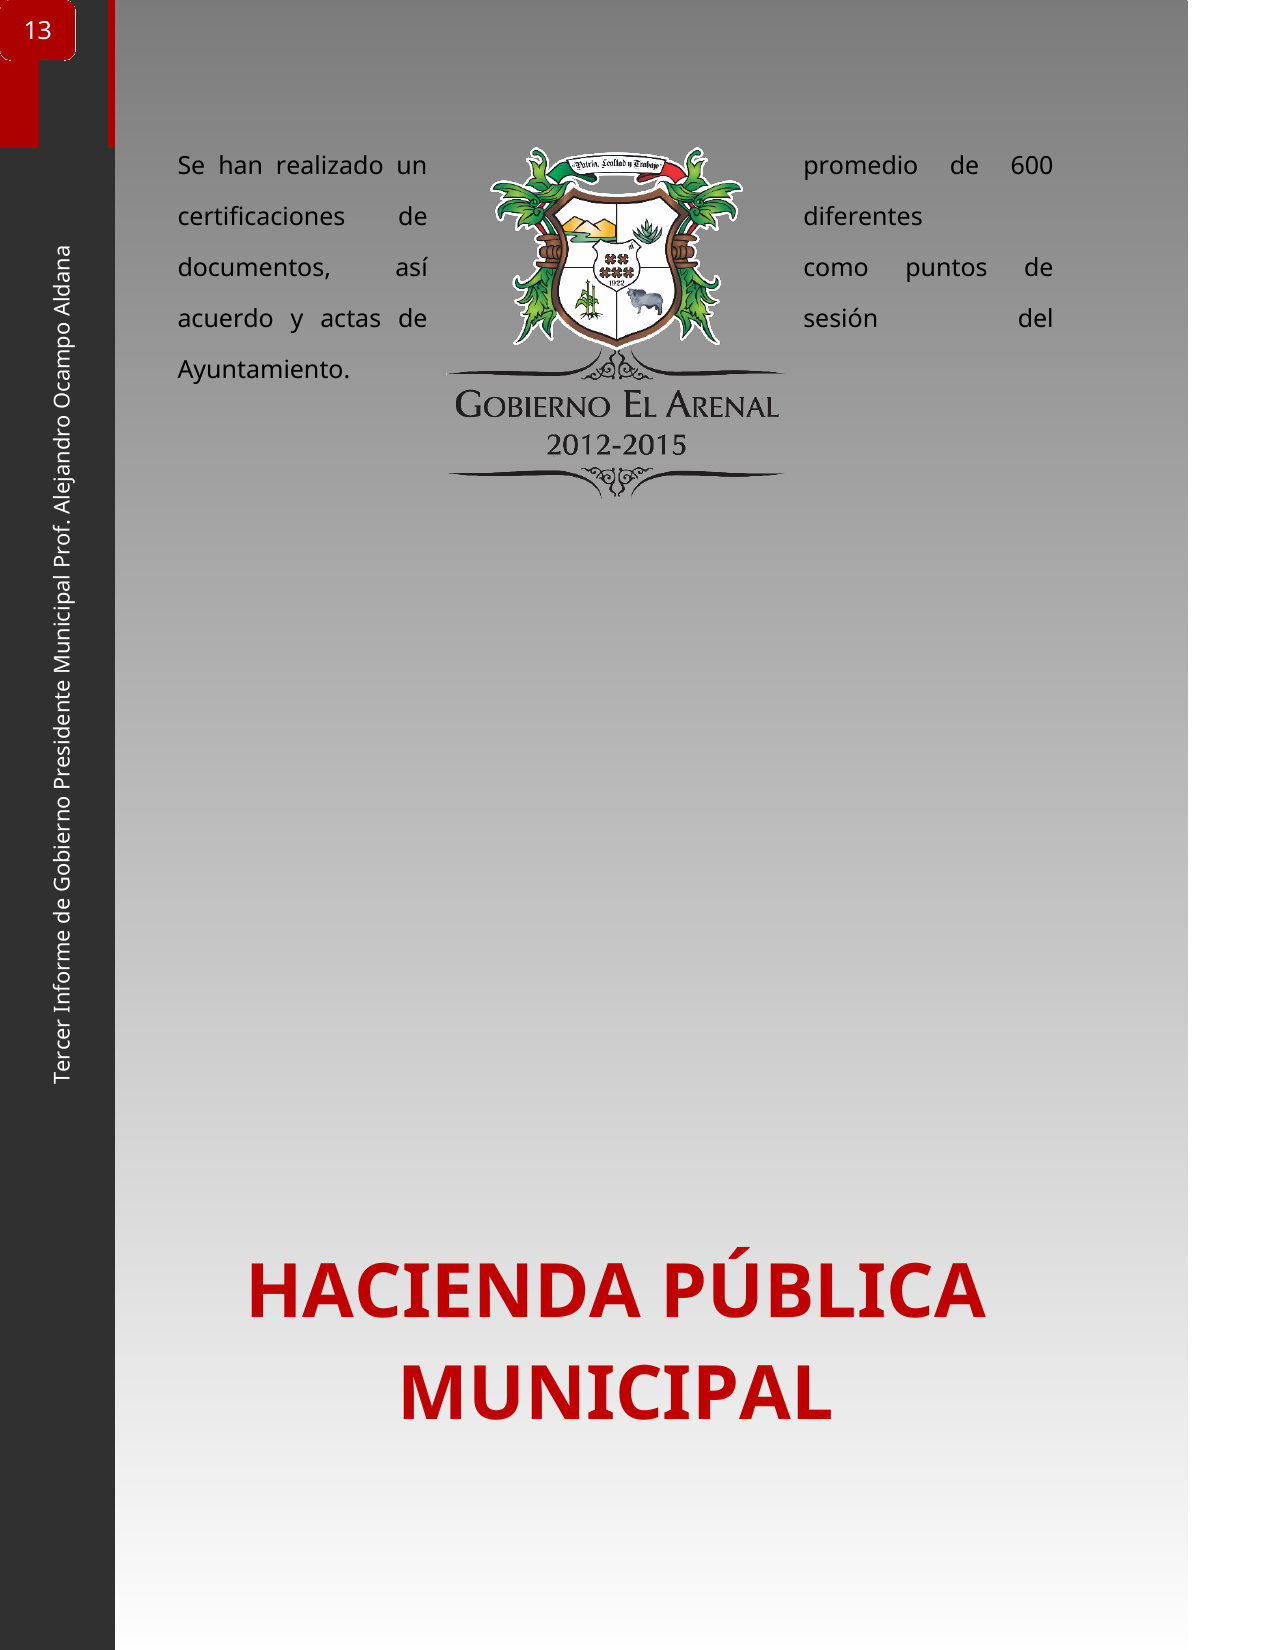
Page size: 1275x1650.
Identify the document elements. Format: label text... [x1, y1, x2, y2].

text Se han realizado un promedio de 600 certificaciones de diferentes documentos, así como puntos de acuerdo y actas de sesión del Ayuntamiento. [177, 148, 446, 386]
text Se han realizado un promedio de 600 certificaciones de diferentes documentos, así como puntos de acuerdo y actas de sesión del Ayuntamiento. [785, 148, 1053, 386]
text HACIENDA PÚBLICA MUNICIPAL [177, 1237, 1053, 1441]
picture [446, 147, 785, 499]
